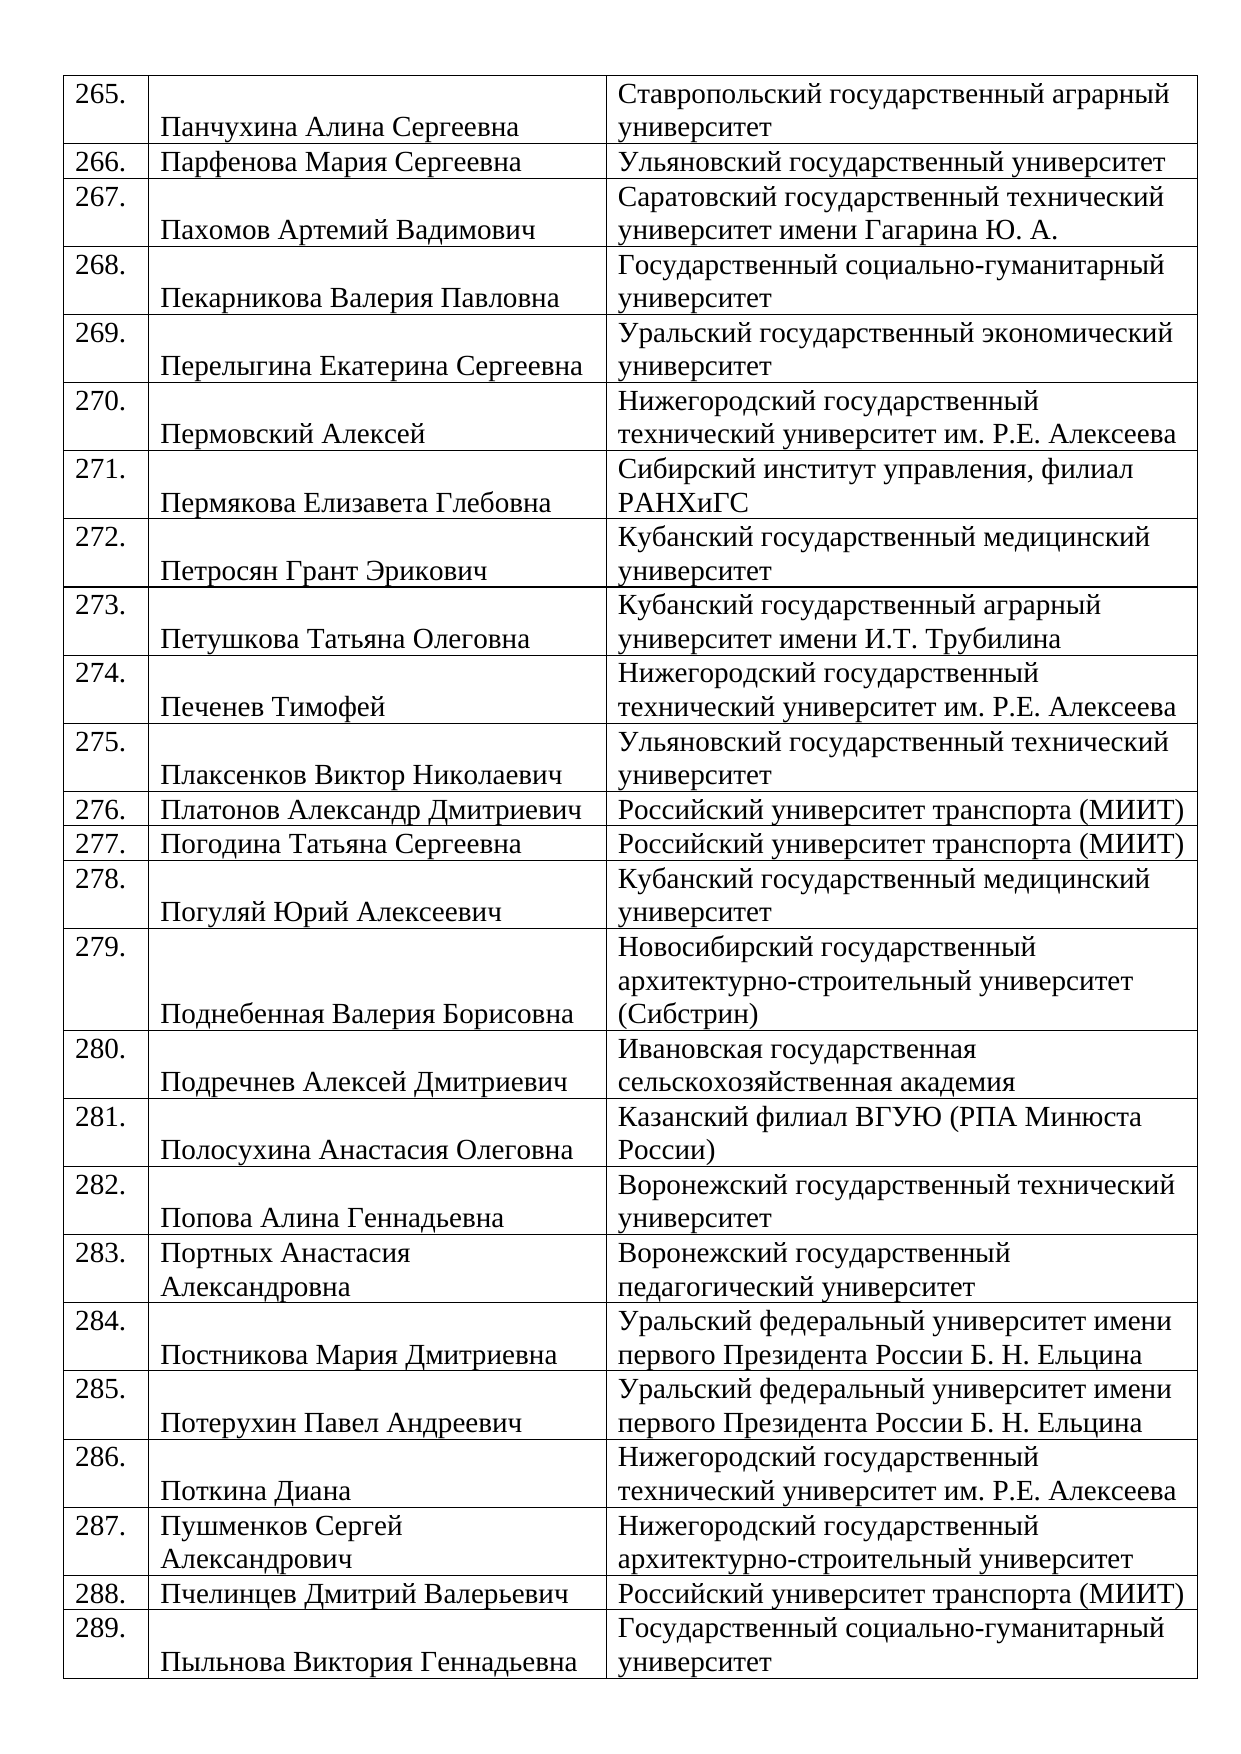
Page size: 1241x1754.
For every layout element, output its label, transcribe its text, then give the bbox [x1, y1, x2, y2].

table_cell Пермовский Алексей [149, 383, 606, 450]
table_cell [64, 1031, 148, 1098]
table_cell Перелыгина Екатерина Сергеевна [149, 315, 606, 382]
table_cell [64, 76, 148, 143]
table_cell Ставропольский государственный аграрный университет [607, 76, 1197, 143]
table_cell Российский университет транспорта (МИИТ) [607, 826, 1197, 860]
table_cell Портных Анастасия Александровна [149, 1235, 606, 1302]
table_cell Пчелинцев Дмитрий Валерьевич [149, 1576, 606, 1609]
table_cell [64, 1576, 148, 1609]
table_cell Государственный социально-гуманитарный университет [607, 247, 1197, 314]
table_cell [64, 656, 148, 723]
table_cell Воронежский государственный педагогический университет [607, 1235, 1197, 1302]
table_cell Парфенова Мария Сергеевна [149, 144, 606, 178]
table_cell [64, 179, 148, 246]
table_cell Кубанский государственный медицинский университет [607, 519, 1197, 586]
table_cell [64, 861, 148, 928]
table_cell Казанский филиал ВГУЮ (РПА Минюста России) [607, 1099, 1197, 1166]
table_cell Нижегородский государственный технический университет им. Р.Е. Алексеева [607, 656, 1197, 723]
table_cell Российский университет транспорта (МИИТ) [607, 792, 1197, 825]
table_cell Петушкова Татьяна Олеговна [149, 588, 606, 654]
table_cell Печенев Тимофей [149, 656, 606, 723]
table_cell Российский университет транспорта (МИИТ) [607, 1576, 1197, 1609]
table_cell Пермякова Елизавета Глебовна [149, 451, 606, 518]
table_cell [64, 1099, 148, 1166]
table_cell Постникова Мария Дмитриевна [149, 1303, 606, 1370]
table_cell [64, 315, 148, 382]
table_cell Попова Алина Геннадьевна [149, 1167, 606, 1234]
table_cell Петросян Грант Эрикович [149, 519, 606, 586]
table_cell Погуляй Юрий Алексеевич [149, 861, 606, 928]
table_cell Ульяновский государственный технический университет [607, 724, 1197, 791]
table_cell Новосибирский государственный архитектурно-строительный университет (Сибстрин) [607, 929, 1197, 1030]
table_cell Ивановская государственная сельскохозяйственная академия [607, 1031, 1197, 1098]
table_cell Пушменков Сергей Александрович [149, 1508, 606, 1575]
table_cell Панчухина Алина Сергеевна [149, 76, 606, 143]
table_cell [64, 792, 148, 825]
table_cell Потерухин Павел Андреевич [149, 1371, 606, 1438]
table_cell Пахомов Артемий Вадимович [149, 179, 606, 246]
table_cell Нижегородский государственный технический университет им. Р.Е. Алексеева [607, 383, 1197, 450]
table_cell [64, 144, 148, 178]
table_cell Нижегородский государственный архитектурно-строительный университет [607, 1508, 1197, 1575]
table_cell Нижегородский государственный технический университет им. Р.Е. Алексеева [607, 1440, 1197, 1507]
table_cell [64, 451, 148, 518]
table_cell [64, 519, 148, 586]
table_cell [64, 724, 148, 791]
table_cell [64, 1303, 148, 1370]
table_cell Кубанский государственный медицинский университет [607, 861, 1197, 928]
table_cell Полосухина Анастасия Олеговна [149, 1099, 606, 1166]
table_cell Уральский федеральный университет имени первого Президента России Б. Н. Ельцина [607, 1303, 1197, 1370]
table_cell Пекарникова Валерия Павловна [149, 247, 606, 314]
table_cell [64, 826, 148, 860]
table_cell Сибирский институт управления, филиал РАНХиГС [607, 451, 1197, 518]
table_cell [64, 383, 148, 450]
table_cell Уральский государственный экономический университет [607, 315, 1197, 382]
table_cell Плаксенков Виктор Николаевич [149, 724, 606, 791]
table_cell [64, 588, 148, 654]
table_cell Уральский федеральный университет имени первого Президента России Б. Н. Ельцина [607, 1371, 1197, 1438]
table_cell Поднебенная Валерия Борисовна [149, 929, 606, 1030]
table_cell Государственный социально-гуманитарный университет [607, 1610, 1197, 1677]
table_cell Воронежский государственный технический университет [607, 1167, 1197, 1234]
table_cell Погодина Татьяна Сергеевна [149, 826, 606, 860]
table_cell Поткина Диана [149, 1440, 606, 1507]
table_cell [64, 929, 148, 1030]
table_cell Подречнев Алексей Дмитриевич [149, 1031, 606, 1098]
table_cell [64, 1440, 148, 1507]
table_cell [64, 1508, 148, 1575]
table_cell Платонов Александр Дмитриевич [149, 792, 606, 825]
table_cell [64, 1167, 148, 1234]
table_cell Кубанский государственный аграрный университет имени И.Т. Трубилина [607, 588, 1197, 654]
table_cell [64, 1235, 148, 1302]
table_cell [64, 1610, 148, 1677]
table_cell [64, 1371, 148, 1438]
table_cell [64, 247, 148, 314]
table_cell Ульяновский государственный университет [607, 144, 1197, 178]
table_cell Пыльнова Виктория Геннадьевна [149, 1610, 606, 1677]
table_cell Саратовский государственный технический университет имени Гагарина Ю. А. [607, 179, 1197, 246]
